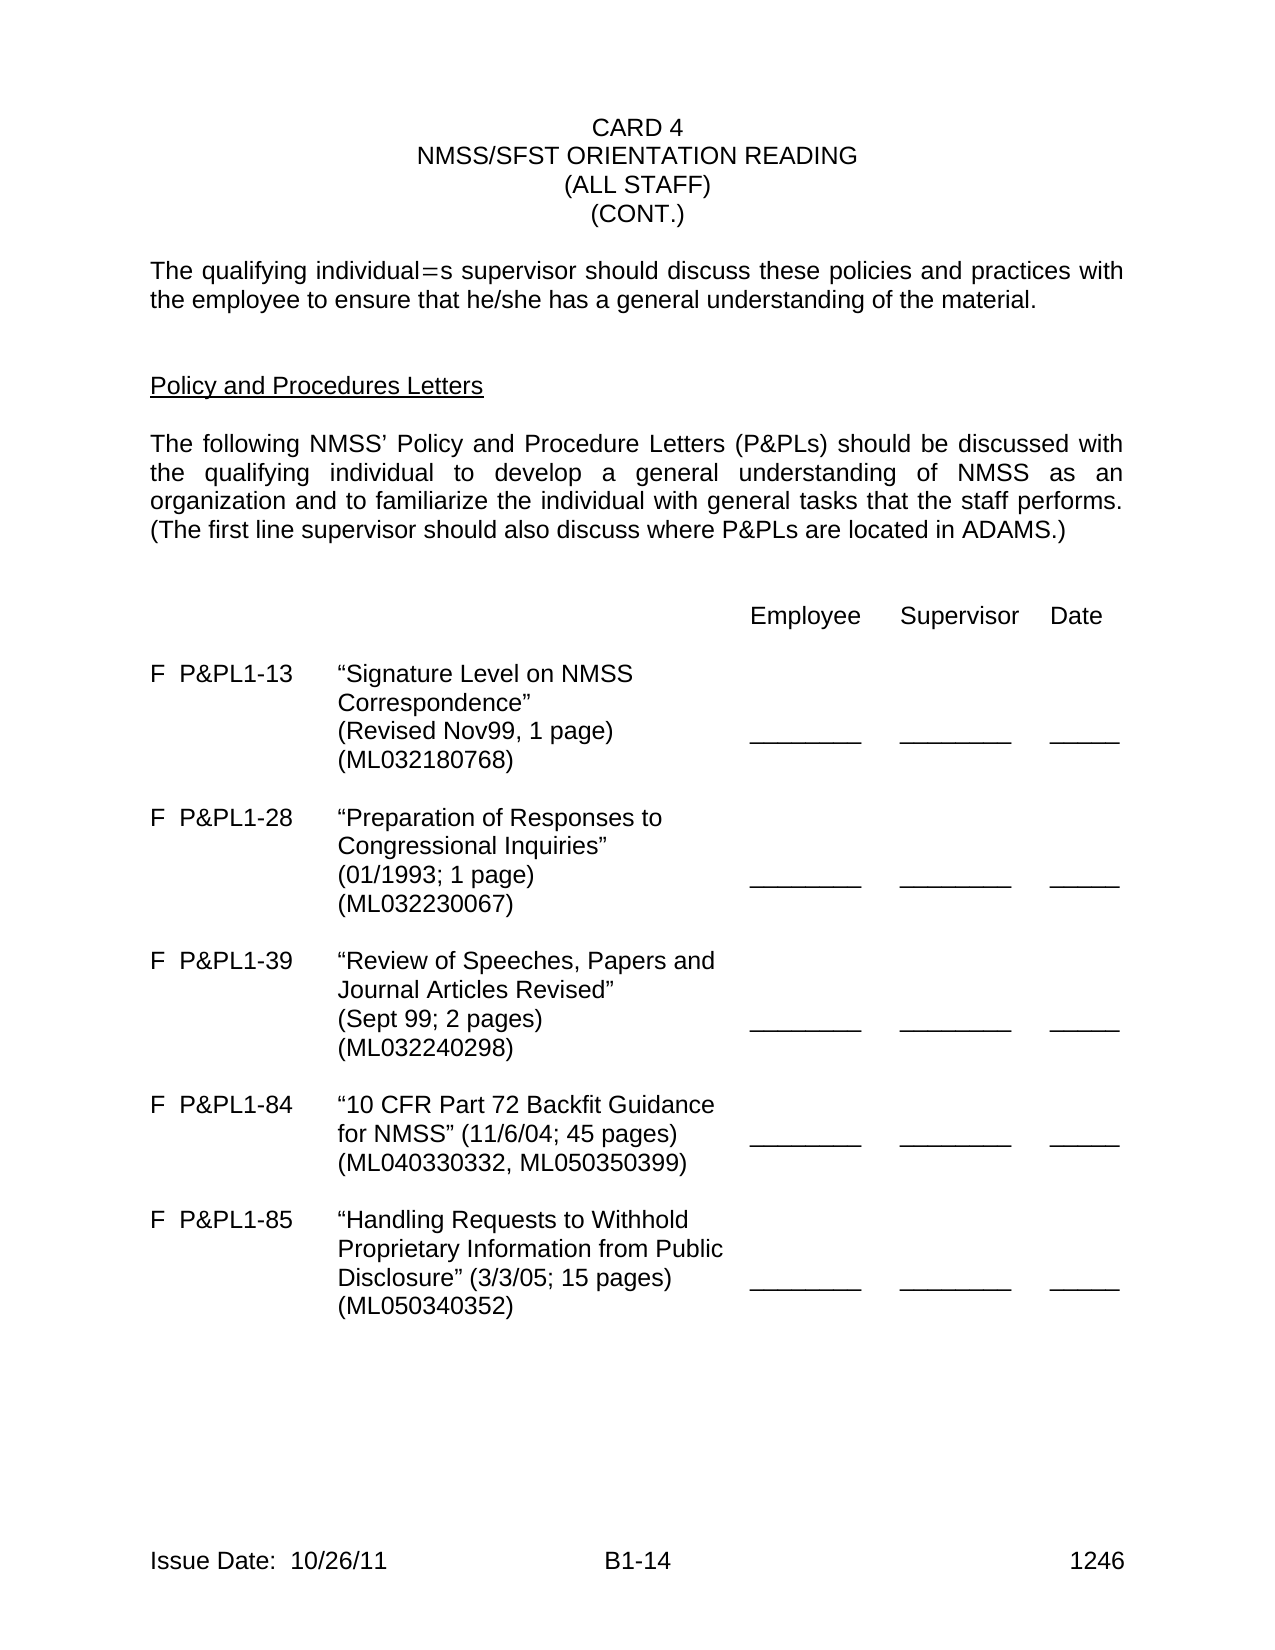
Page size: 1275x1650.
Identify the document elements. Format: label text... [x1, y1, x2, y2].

text (01/1993; 1 page) ________ ________ _____ [150, 860, 1125, 889]
text (ML032230067) [150, 889, 1125, 918]
text The qualifying individuals supervisor should discuss these policies and practices with the employee to ensure that he/she has a general understanding of the material. [150, 256, 1125, 314]
text Policy and Procedures Letters [150, 371, 1125, 400]
text (ML040330332, ML050350399) [150, 1148, 1125, 1176]
text (ML050340352) [150, 1291, 1125, 1320]
text F P&PL1-84 “10 CFR Part 72 Backfit Guidance [150, 1090, 1125, 1119]
text Correspondence” [150, 688, 1125, 716]
text (CONT.) [150, 199, 1125, 227]
text CARD 4 [150, 112, 1125, 141]
text F P&PL1-28 “Preparation of Responses to [150, 803, 1125, 831]
text (Sept 99; 2 pages) ________ ________ _____ [150, 1004, 1125, 1033]
text Proprietary Information from Public [150, 1234, 1125, 1263]
text for NMSS” (11/6/04; 45 pages) ________ ________ _____ [150, 1119, 1125, 1148]
text Congressional Inquiries” [150, 831, 1125, 860]
text F P&PL1-85 “Handling Requests to Withhold [150, 1205, 1125, 1234]
text Journal Articles Revised” [150, 975, 1125, 1004]
text The following NMSS’ Policy and Procedure Letters (P&PLs) should be discussed with the qualifying individual to develop a general understanding of NMSS as an organization and to familiarize the individual with general tasks that the staff performs. (The first line supervisor should also discuss where P&PLs are located in .) [150, 429, 1125, 544]
text (ALL STAFF) [150, 170, 1125, 199]
text Employee Supervisor Date [150, 601, 1125, 630]
text NMSS/SFST ORIENTATION [150, 141, 1125, 170]
text (Revised Nov99, 1 page) ________ ________ _____ [150, 716, 1125, 745]
text Disclosure” (3/3/05; 15 pages) ________ ________ _____ [150, 1263, 1125, 1291]
text F P&PL1-13 “Signature Level on NMSS [150, 659, 1125, 688]
text (ML032180768) [150, 745, 1125, 774]
text F P&PL1-39 “Review of Speeches, Papers and [150, 946, 1125, 975]
text (ML032240298) [150, 1033, 1125, 1061]
